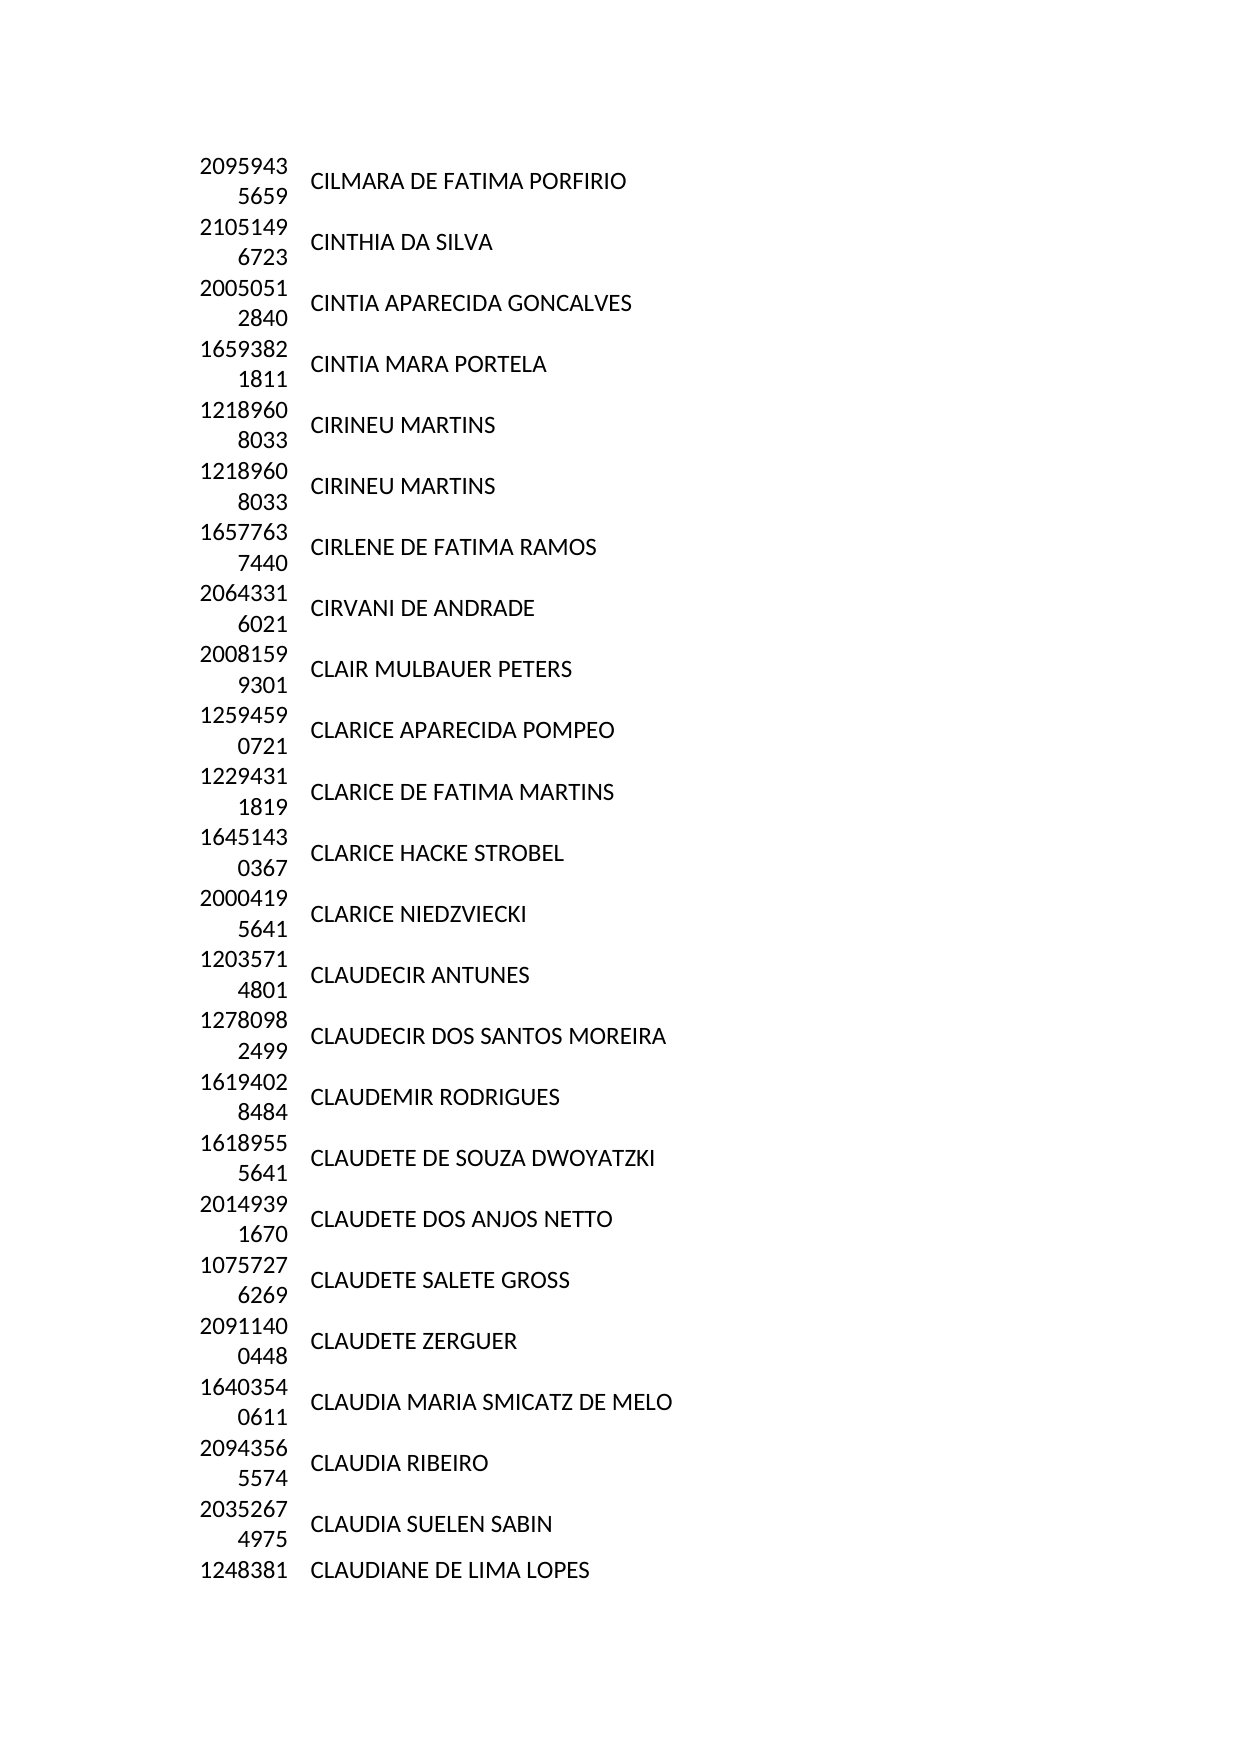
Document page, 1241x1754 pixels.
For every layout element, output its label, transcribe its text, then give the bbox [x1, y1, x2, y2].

table_cell 12780982499 [186, 1005, 299, 1066]
table_cell 20911400448 [186, 1310, 299, 1371]
table_cell CLAUDETE SALETE GROSS [299, 1249, 737, 1310]
table_cell 12594590721 [186, 699, 299, 760]
table_cell CIRLENE DE FATIMA RAMOS [299, 516, 737, 577]
table_cell CLAUDETE ZERGUER [299, 1310, 737, 1371]
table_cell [299, 1554, 737, 1584]
table_cell CINTIA APARECIDA GONCALVES [299, 272, 737, 333]
table_cell 20959435659 [186, 150, 299, 211]
table_cell CLAUDIA MARIA SMICATZ DE MELO [299, 1371, 737, 1432]
table_cell 12189608033 [186, 394, 299, 455]
table_cell CLAUDIA SUELEN SABIN [299, 1493, 737, 1554]
table_cell 12483817671 [186, 1554, 299, 1584]
table_cell CLAUDEMIR RODRIGUES [299, 1066, 737, 1127]
table_cell 20643316021 [186, 577, 299, 638]
table_cell CLARICE DE FATIMA MARTINS [299, 760, 737, 821]
table_cell 16403540611 [186, 1371, 299, 1432]
table_cell 12189608033 [186, 455, 299, 516]
table_cell CLARICE NIEDZVIECKI [299, 883, 737, 943]
table_cell CLAIR MULBAUER PETERS [299, 638, 737, 699]
table_cell 16593821811 [186, 333, 299, 394]
table_cell CINTIA MARA PORTELA [299, 333, 737, 394]
table_cell 20149391670 [186, 1188, 299, 1249]
table_cell 20004195641 [186, 883, 299, 943]
table_cell CLAUDECIR DOS SANTOS MOREIRA [299, 1005, 737, 1066]
table_cell CIRINEU MARTINS [299, 455, 737, 516]
table_cell CLAUDETE DOS ANJOS NETTO [299, 1188, 737, 1249]
table_cell CLAUDECIR ANTUNES [299, 944, 737, 1004]
table_cell 21051496723 [186, 211, 299, 272]
table_cell 20050512840 [186, 272, 299, 333]
table_cell 12294311819 [186, 760, 299, 821]
table_cell CLAUDETE DE SOUZA DWOYATZKI [299, 1127, 737, 1188]
table_cell CLARICE HACKE STROBEL [299, 821, 737, 882]
table_cell 10757276269 [186, 1249, 299, 1310]
table_cell 16577637440 [186, 516, 299, 577]
table_cell CILMARA DE FATIMA PORFIRIO [299, 150, 737, 211]
table_cell 20081599301 [186, 638, 299, 699]
table_cell 20943565574 [186, 1432, 299, 1493]
table_cell 20352674975 [186, 1493, 299, 1554]
table_cell CIRVANI DE ANDRADE [299, 577, 737, 638]
table_cell 16451430367 [186, 821, 299, 882]
table_cell 16194028484 [186, 1066, 299, 1127]
table_cell CLARICE APARECIDA POMPEO [299, 699, 737, 760]
table_cell CINTHIA DA SILVA [299, 211, 737, 272]
table_cell CLAUDIA RIBEIRO [299, 1432, 737, 1493]
table_cell CIRINEU MARTINS [299, 394, 737, 455]
table_cell 12035714801 [186, 944, 299, 1004]
table_cell 16189555641 [186, 1127, 299, 1188]
